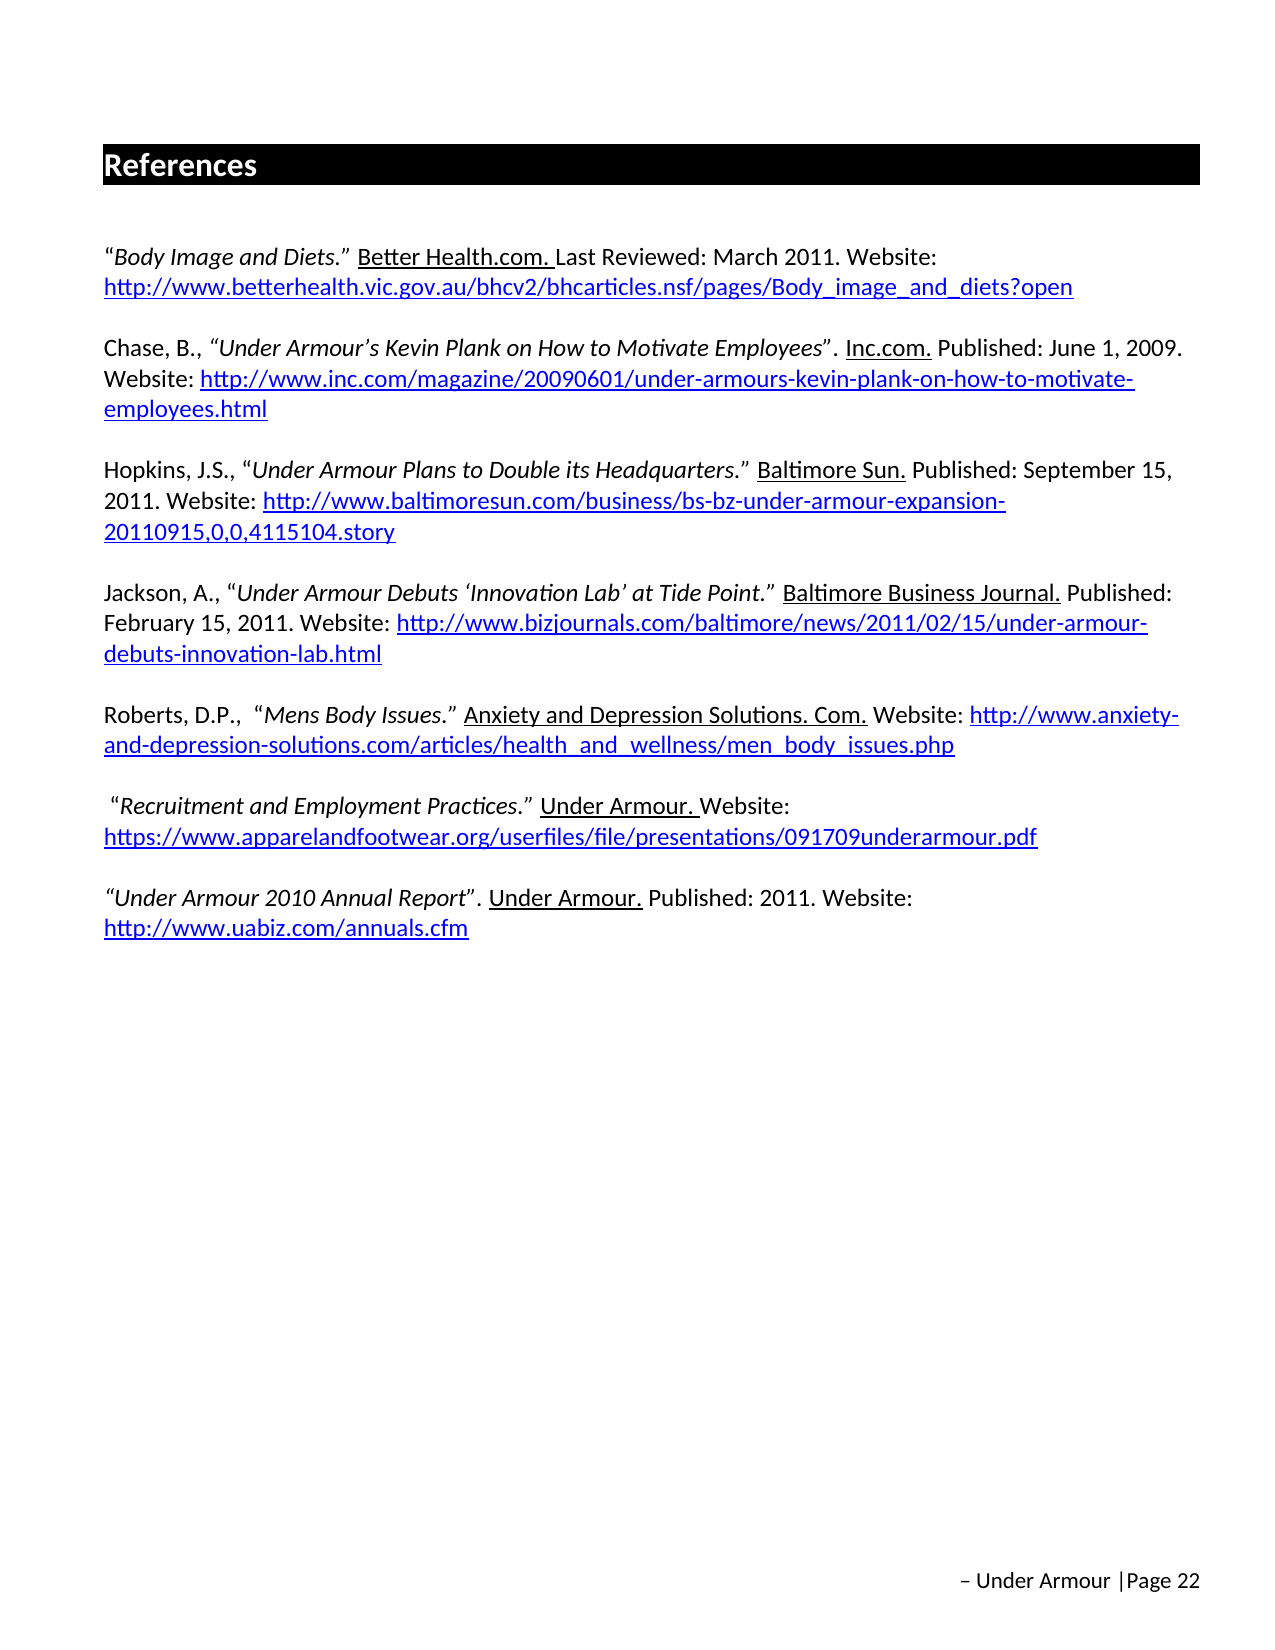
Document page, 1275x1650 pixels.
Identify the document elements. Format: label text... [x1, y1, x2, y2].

text “Under Armour 2010 Annual Report”. Under Armour. Published: 2011. Website: http://www.uabiz.com/annuals.cfm [103, 882, 1200, 943]
text “Body Image and Diets.” Better Health.com. Last Reviewed: March 2011. Website: http://www.betterhealth.vic.gov.au/bhcv2/bhcarticles.nsf/pages/Body_image_and_diets?open [103, 241, 1200, 302]
text “Recruitment and Employment Practices.” Under Armour. Website: https://www.apparelandfootwear.org/userfiles/file/presentations/091709underarmour.pdf [103, 790, 1200, 851]
text Chase, B., “Under Armour’s Kevin Plank on How to Motivate Employees”. Inc.com. Published: June 1, 2009. Website: http://www.inc.com/magazine/20090601/under-armours-kevin-plank-on-how-to-motivate-employees.html [103, 332, 1200, 424]
text Jackson, A., “Under Armour Debuts ‘Innovation Lab’ at Tide Point.” Baltimore Business Journal. Published: February 15, 2011. Website: http://www.bizjournals.com/baltimore/news/2011/02/15/under-armour-debuts-innovation-lab.html [103, 577, 1200, 668]
text References [103, 144, 1200, 185]
text Hopkins, J.S., “Under Armour Plans to Double its Headquarters.” Baltimore Sun. Published: September 15, 2011. Website: http://www.baltimoresun.com/business/bs-bz-under-armour-expansion-20110915,0,0,4115104.story [103, 454, 1200, 546]
text Roberts, D.P., “Mens Body Issues.” Anxiety and Depression Solutions. Com. Website: http://www.anxiety-and-depression-solutions.com/articles/health_and_wellness/men_body_issues.php [103, 699, 1200, 760]
